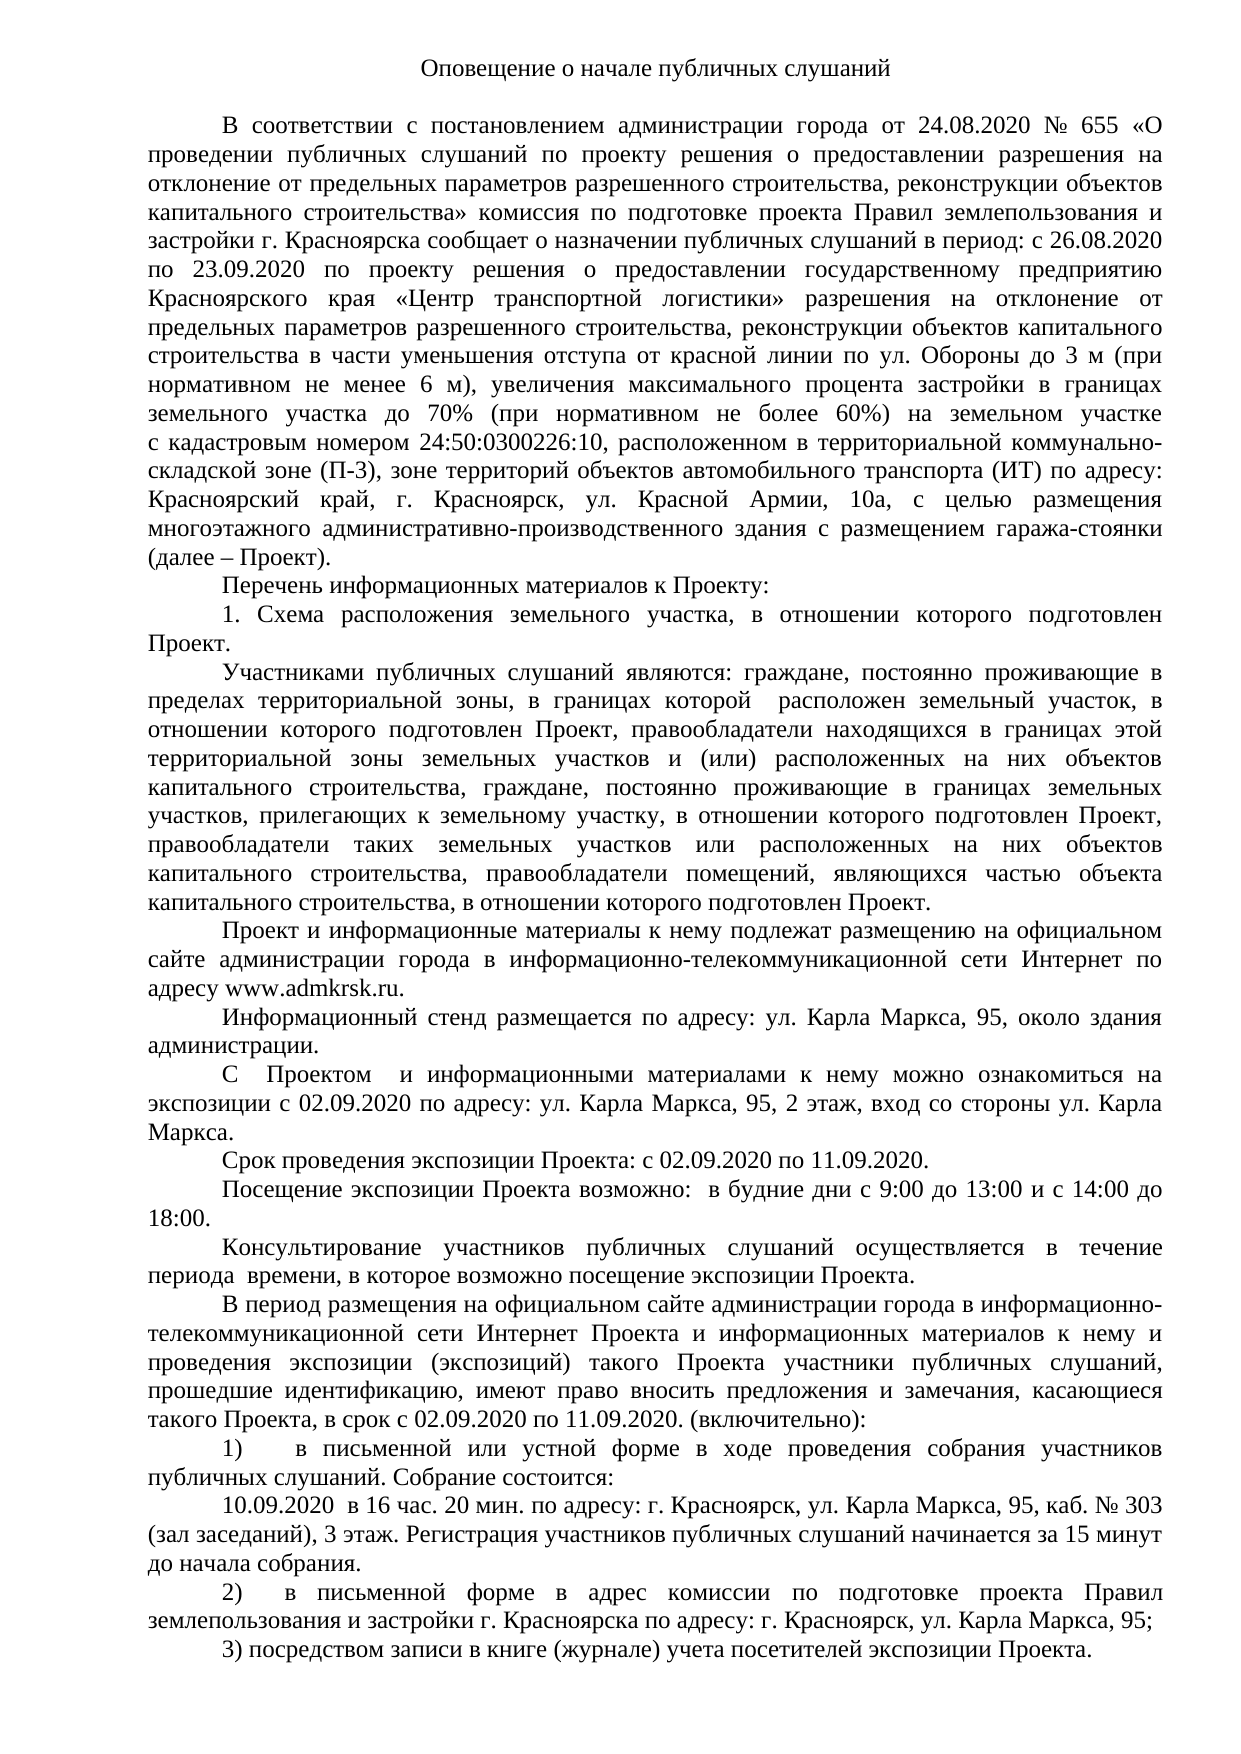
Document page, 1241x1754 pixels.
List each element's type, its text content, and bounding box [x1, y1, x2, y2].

text Участниками публичных слушаний являются: граждане, постоянно проживающие в пределах территориальной зоны, в границах которой расположен земельный участок, в отношении которого подготовлен Проект, правообладатели находящихся в границах этой территориальной зоны земельных участков и (или) расположенных на них объектов капитального строительства, граждане, постоянно проживающие в границах земельных участков, прилегающих к земельному участку, в отношении которого подготовлен Проект, правообладатели таких земельных участков или расположенных на них объектов капитального строительства, правообладатели помещений, являющихся частью объекта капитального строительства, в отношении которого подготовлен Проект. [148, 657, 1163, 916]
text С Проектом и информационными материалами к нему можно ознакомиться на экспозиции с 02.09.2020 по адресу: ул. Карла Маркса, 95, 2 этаж, вход со стороны ул. Карла Маркса. [148, 1059, 1163, 1146]
text Срок проведения экспозиции Проекта: с 02.09.2020 по 11.09.2020. [148, 1146, 1163, 1174]
text Посещение экспозиции Проекта возможно: в будние дни с 9:00 до 13:00 и с 14:00 до 18:00. [148, 1174, 1163, 1232]
text В период размещения на официальном сайте администрации города в информационно-телекоммуникационной сети Интернет Проекта и информационных материалов к нему и проведения экспозиции (экспозиций) такого Проекта участники публичных слушаний, прошедшие идентификацию, имеют право вносить предложения и замечания, касающиеся такого Проекта, в срок с 02.09.2020 по 11.09.2020. (включительно): [148, 1289, 1163, 1433]
text Консультирование участников публичных слушаний осуществляется в течение периода времени, в которое возможно посещение экспозиции Проекта. [148, 1232, 1163, 1289]
text 10.09.2020 в 16 час. 20 мин. по адресу: г. Красноярск, ул. Карла Маркса, 95, каб. № 303 (зал заседаний), 3 этаж. Регистрация участников публичных слушаний начинается за 15 минут до начала собрания. [148, 1491, 1163, 1577]
text Оповещение о начале публичных слушаний [148, 53, 1163, 82]
text Проект и информационные материалы к нему подлежат размещению на официальном сайте администрации города в информационно-телекоммуникационной сети Интернет по адресу www.admkrsk.ru. [148, 916, 1163, 1002]
text Информационный стенд размещается по адресу: ул. Карла Маркса, 95, около здания администрации. [148, 1002, 1163, 1059]
text 2) в письменной форме в адрес комиссии по подготовке проекта Правил землепользования и застройки г. Красноярска по адресу: г. Красноярск, ул. Карла Маркса, 95; [148, 1577, 1163, 1634]
text 1. Схема расположения земельного участка, в отношении которого подготовлен Проект. [148, 599, 1163, 657]
text В соответствии с постановлением администрации города от 24.08.2020 № 655 «О проведении публичных слушаний по проекту решения о предоставлении разрешения на отклонение от предельных параметров разрешенного строительства, реконструкции объектов капитального строительства» комиссия по подготовке проекта Правил землепользования и застройки г. Красноярска сообщает о назначении публичных слушаний в период: с 26.08.2020 по 23.09.2020 по проекту решения о предоставлении государственному предприятию Красноярского края «Центр транспортной логистики» разрешения на отклонение от предельных параметров разрешенного строительства, реконструкции объектов капитального строительства в части уменьшения отступа от красной линии по ул. Обороны до 3 м (при нормативном не менее 6 м), увеличения максимального процента застройки в границах земельного участка до 70% (при нормативном не более 60%) на земельном участке с кадастровым номером 24:50:0300226:10, расположенном в территориальной коммунально-складской зоне (П-3), зоне территорий объектов автомобильного транспорта (ИТ) по адресу: Красноярский край, г. Красноярск, ул. Красной Армии, 10а, с целью размещения многоэтажного административно-производственного здания с размещением гаража-стоянки (далее – Проект). [148, 111, 1163, 571]
text 1) в письменной или устной форме в ходе проведения собрания участников публичных слушаний. Собрание состоится: [148, 1433, 1163, 1491]
text 3) посредством записи в книге (журнале) учета посетителей экспозиции Проекта. [148, 1634, 1163, 1663]
text Перечень информационных материалов к Проекту: [148, 571, 1163, 599]
